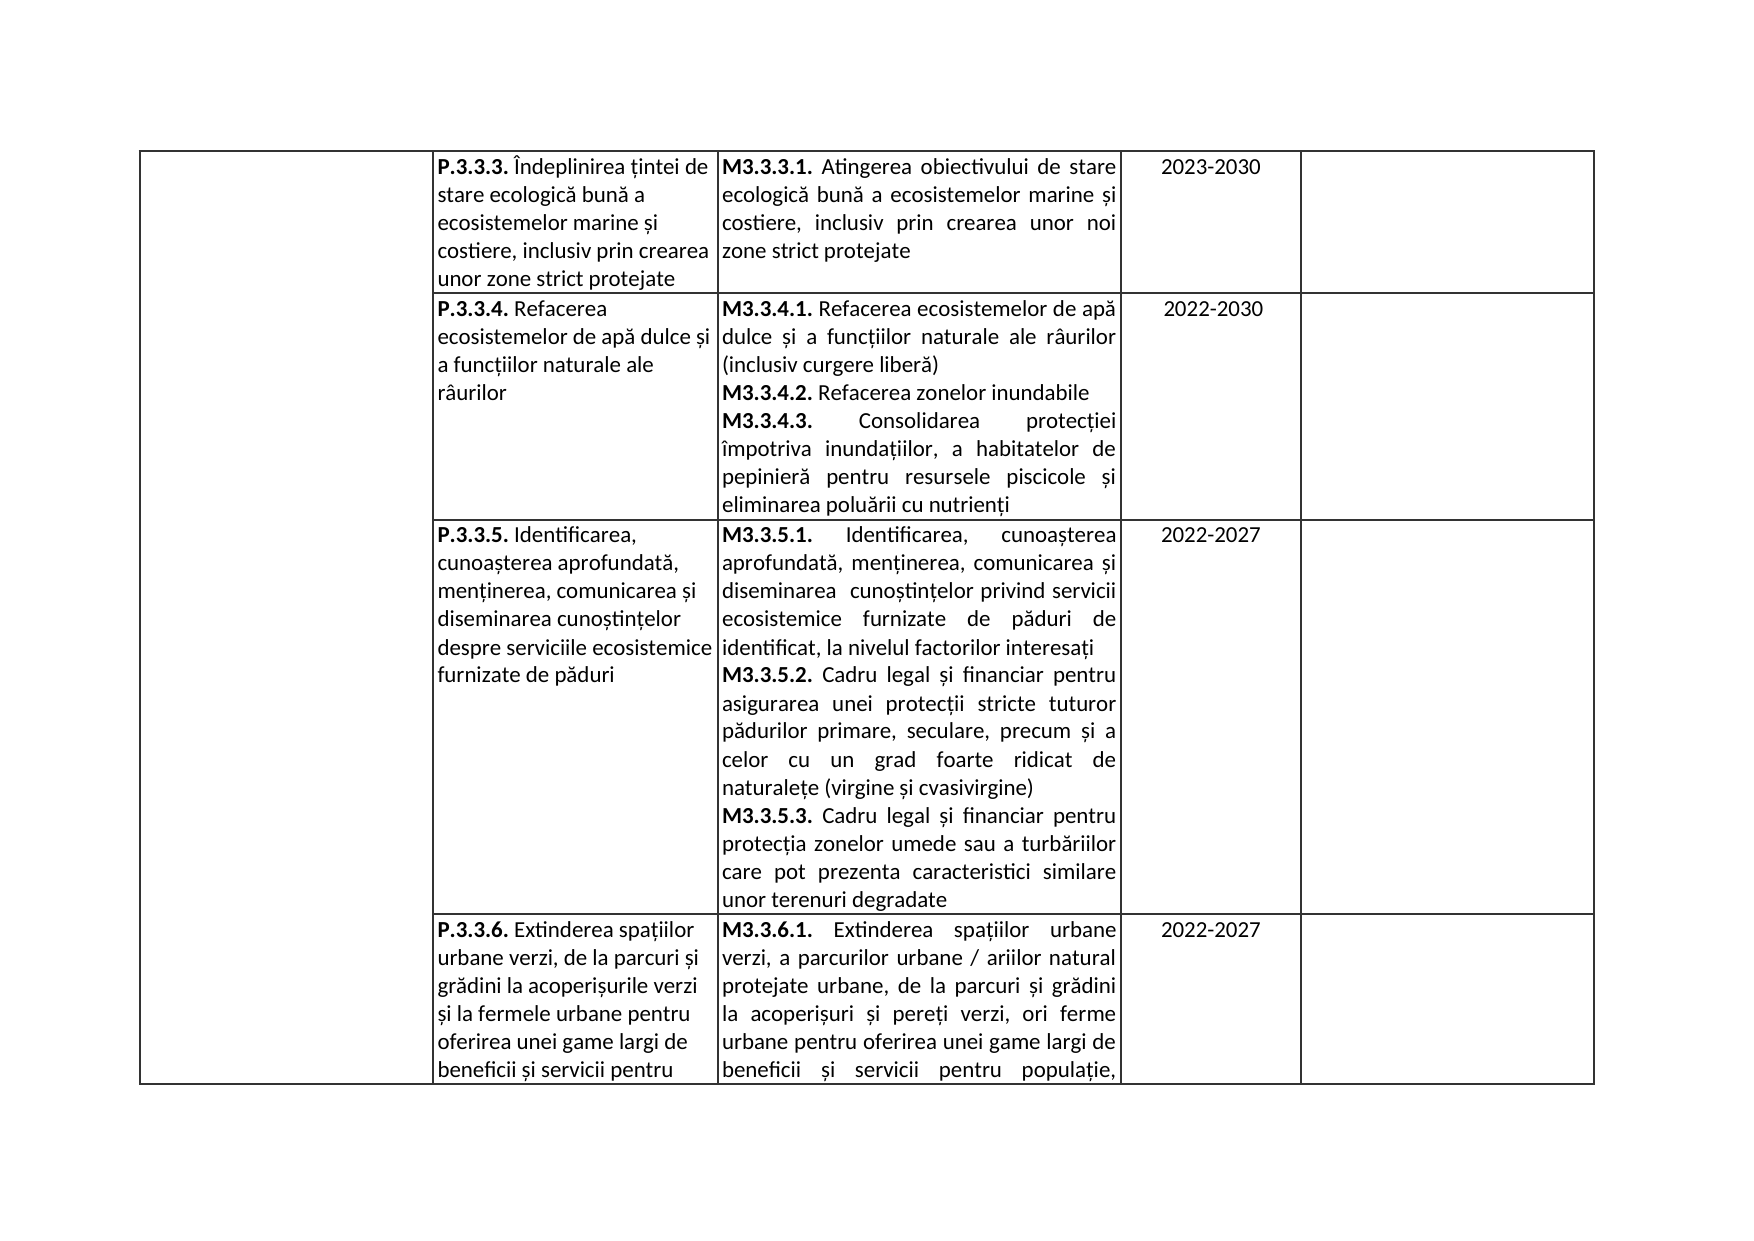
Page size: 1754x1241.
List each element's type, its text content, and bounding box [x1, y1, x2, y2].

table_cell [1302, 521, 1593, 913]
table_cell [1302, 294, 1593, 518]
table_cell [1302, 152, 1593, 292]
table_cell P.3.3.4. Refacerea ecosistemelor de apă dulce și a funcțiilor naturale ale râurilor [434, 294, 717, 518]
table_cell 2023-2030 [1122, 152, 1300, 292]
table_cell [719, 915, 1120, 1083]
table_cell [1302, 915, 1593, 1083]
table_cell 2022-2027 [1122, 915, 1300, 1083]
table_cell M3.3.3.1. Atingerea obiectivului de stare ecologică bună a ecosistemelor marine și costiere, inclusiv prin crearea unor noi zone strict protejate [719, 152, 1120, 292]
table_cell M3.3.5.1. Identificarea, cunoașterea aprofundată, menținerea, comunicarea și diseminarea cunoștințelor privind servicii ecosistemice furnizate de păduri de identificat, la nivelul factorilor interesați M3.3.5.2. Cadru legal și financiar pentru asigurarea unei protecții stricte tuturor pădurilor primare, seculare, precum și a celor cu un grad foarte ridicat de naturalețe (virgine și cvasivirgine) M3.3.5.3. Cadru legal și financiar pentru protecția zonelor umede sau a turbăriilor care pot prezenta caracteristici similare unor terenuri degradate [719, 521, 1120, 913]
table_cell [434, 915, 717, 1083]
table_cell 2022-2030 [1122, 294, 1300, 518]
table_cell M3.3.4.1. Refacerea ecosistemelor de apă dulce și a funcțiilor naturale ale râurilor (inclusiv curgere liberă) M3.3.4.2. Refacerea zonelor inundabile M3.3.4.3. Consolidarea protecției împotriva inundațiilor, a habitatelor de pepinieră pentru resursele piscicole și eliminarea poluării cu nutrienți [719, 294, 1120, 518]
table_cell P.3.3.5. Identificarea, cunoașterea aprofundată, menținerea, comunicarea și diseminarea cunoștințelor despre serviciile ecosistemice furnizate de păduri [434, 521, 717, 913]
table_cell P.3.3.3. Îndeplinirea țintei de stare ecologică bună a ecosistemelor marine și costiere, inclusiv prin crearea unor zone strict protejate [434, 152, 717, 292]
table_cell 2022-2027 [1122, 521, 1300, 913]
